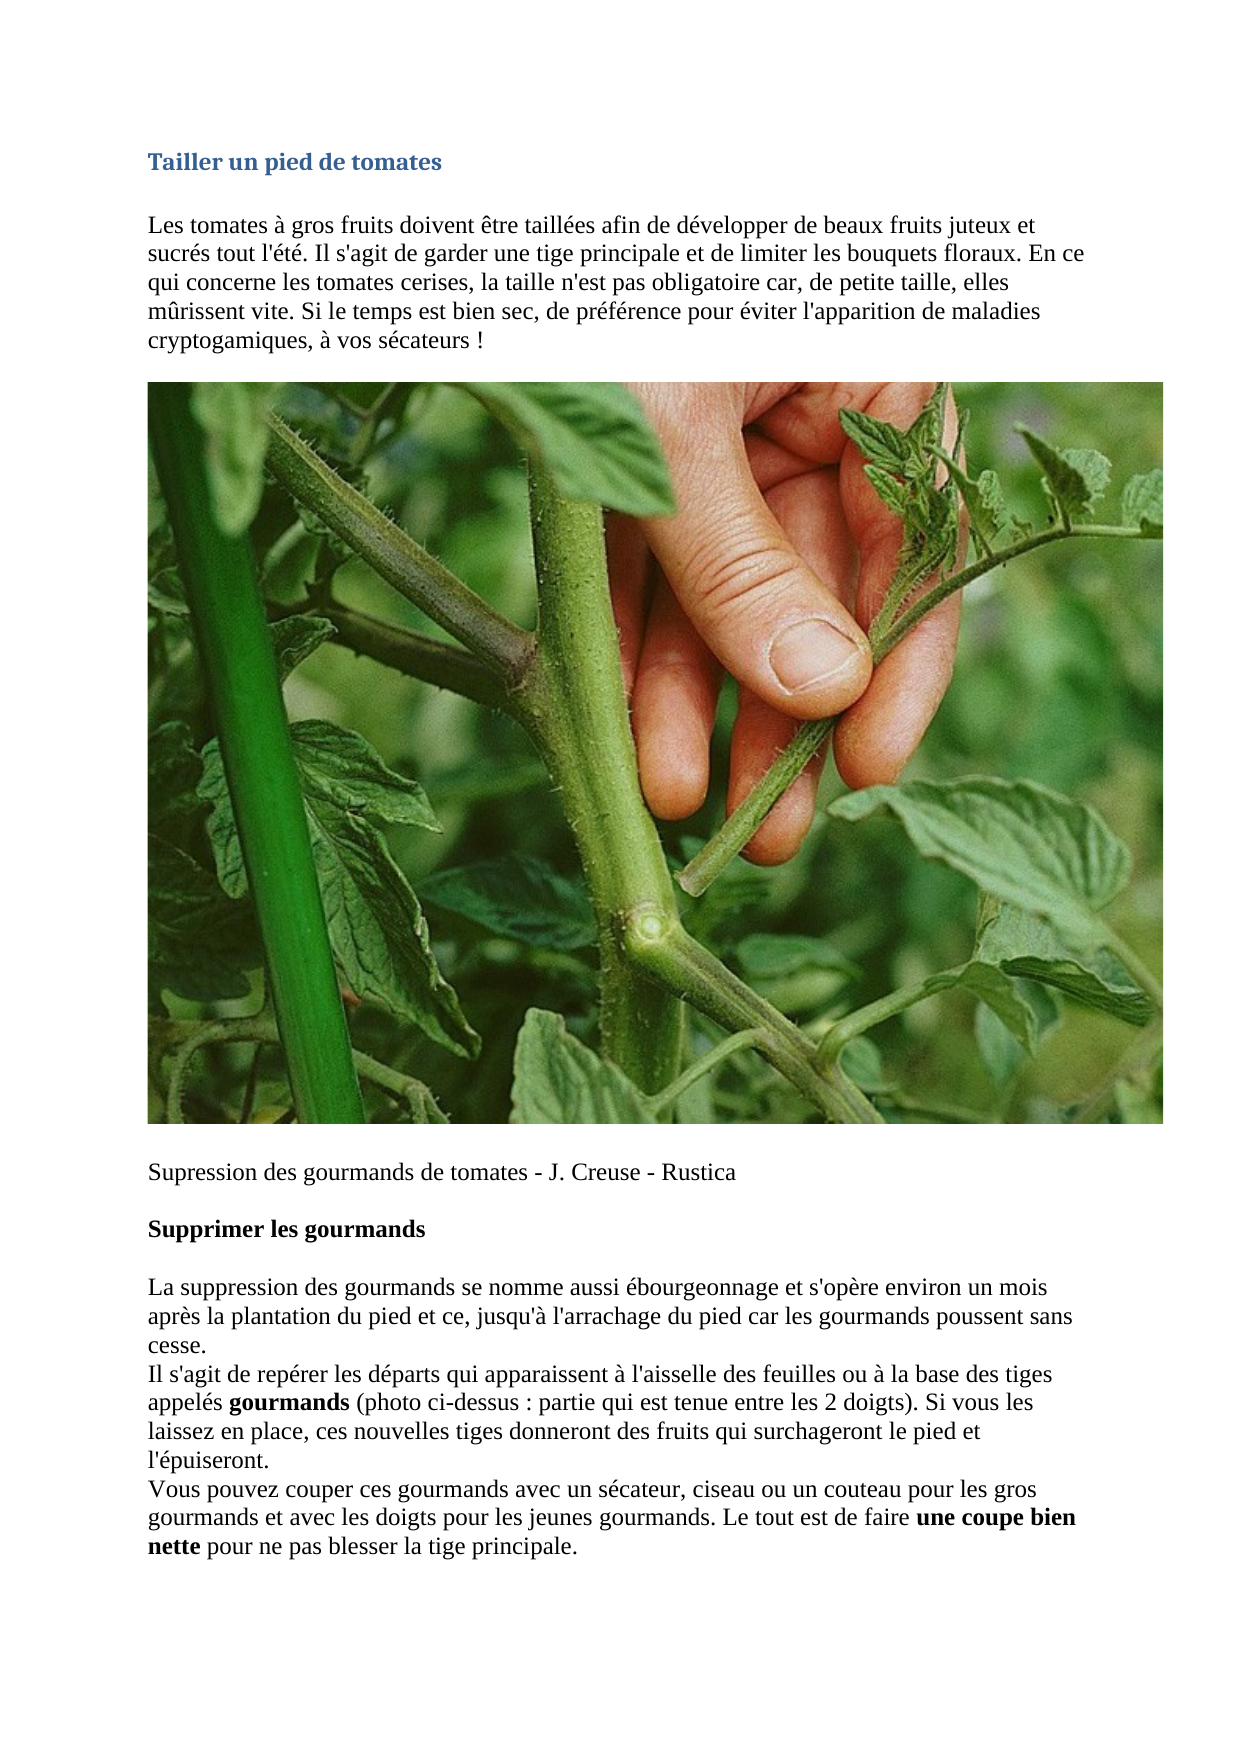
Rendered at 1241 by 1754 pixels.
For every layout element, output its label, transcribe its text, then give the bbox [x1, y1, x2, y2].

picture [147, 382, 1164, 1124]
text Supression des gourmands de tomates - J. Creuse - Rustica [148, 1157, 1093, 1185]
subtitle Supprimer les gourmands [148, 1214, 1093, 1243]
text La suppression des gourmands se nomme aussi ébourgeonnage et s'opère environ un mois après la plantation du pied et ce, jusqu'à l'arrachage du pied car les gourmands poussent sans cesse. Il s'agit de repérer les départs qui apparaissent à l'aisselle des feuilles ou à la base des tiges appelés gourmands (photo ci-dessus : partie qui est tenue entre les 2 doigts). Si vous les laissez en place, ces nouvelles tiges donneront des fruits qui surchageront le pied et l'épuiseront. Vous pouvez couper ces gourmands avec un sécateur, ciseau ou un couteau pour les gros gourmands et avec les doigts pour les jeunes gourmands. Le tout est de faire une coupe bien nette pour ne pas blesser la tige principale. [148, 1272, 1093, 1560]
subtitle Tailler un pied de tomates [148, 148, 1093, 176]
text Les tomates à gros fruits doivent être taillées afin de développer de beaux fruits juteux et sucrés tout l'été. Il s'agit de garder une tige principale et de limiter les bouquets floraux. En ce qui concerne les tomates cerises, la taille n'est pas obligatoire car, de petite taille, elles mûrissent vite. Si le temps est bien sec, de préférence pour éviter l'apparition de maladies cryptogamiques, à vos sécateurs ! [148, 210, 1093, 353]
